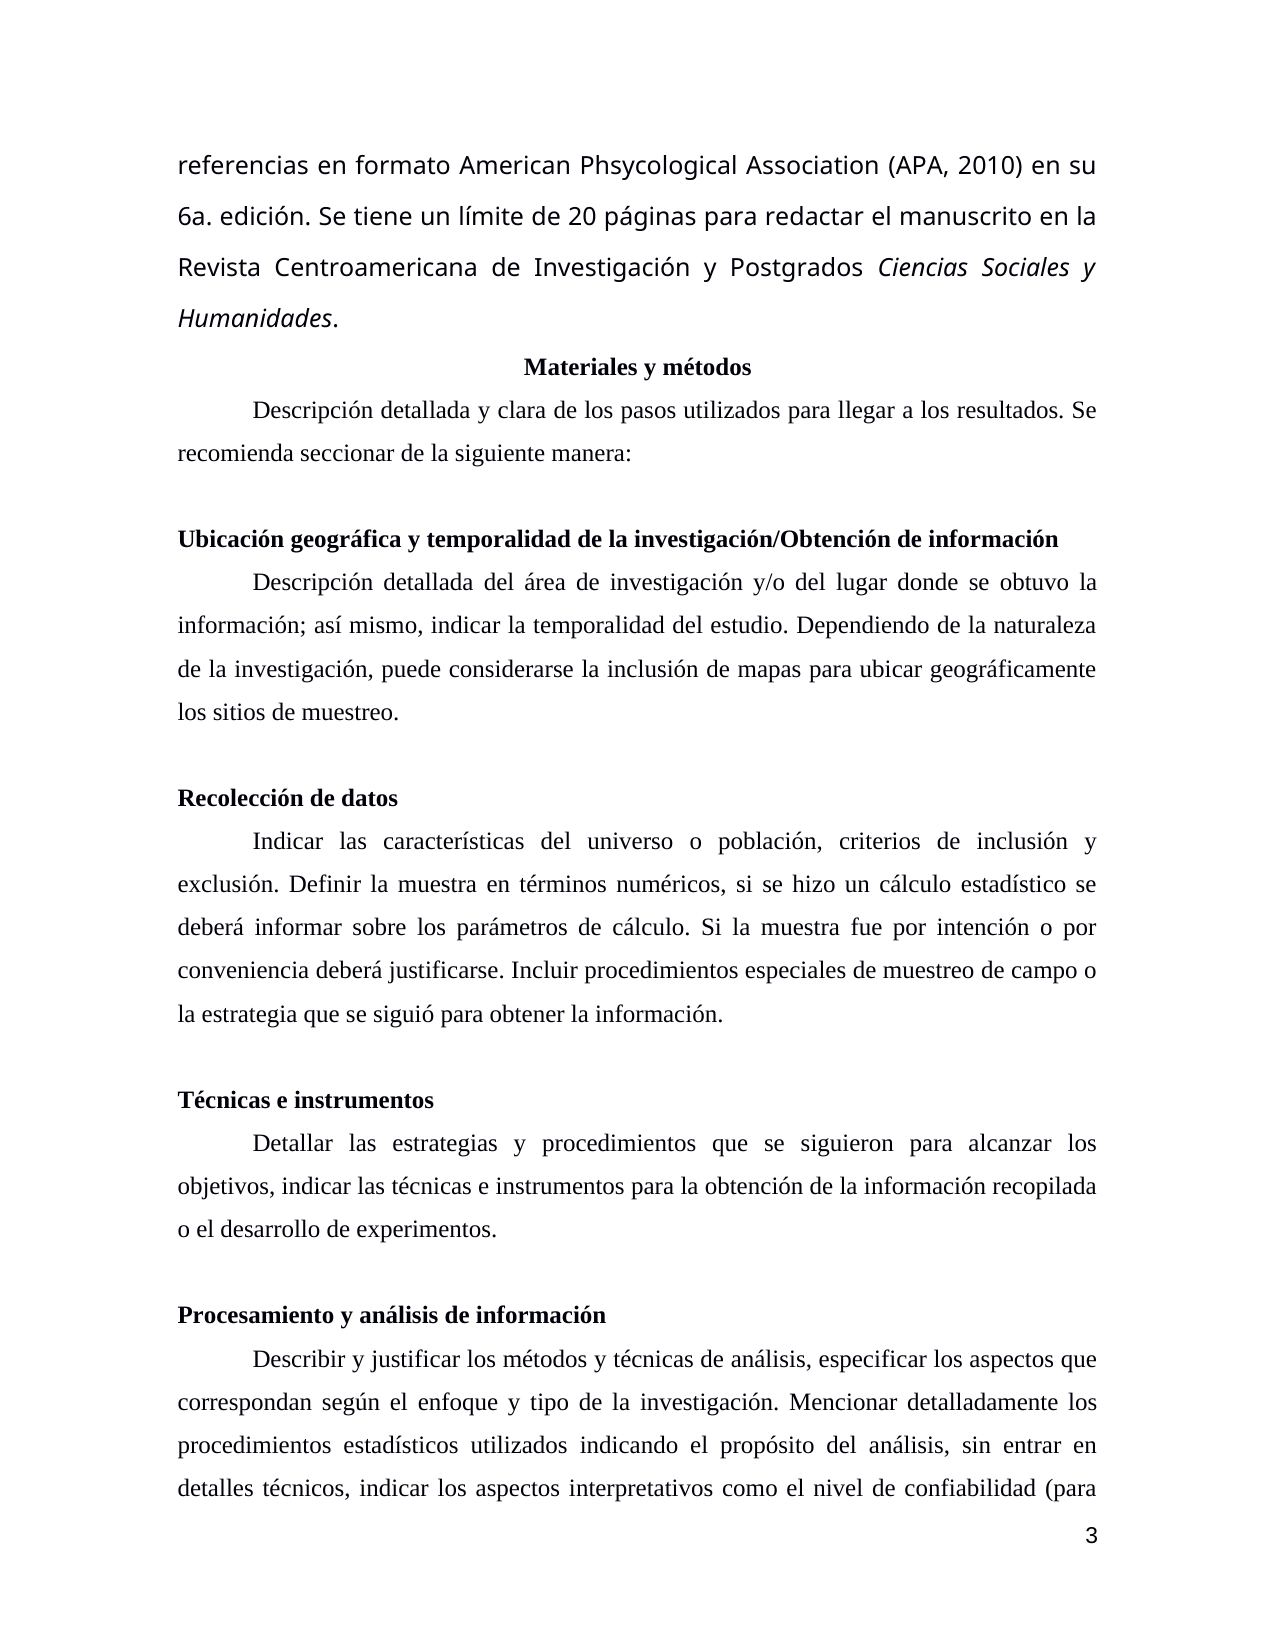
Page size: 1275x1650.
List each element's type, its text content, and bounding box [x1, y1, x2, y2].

text Técnicas e instrumentos [177, 1085, 1098, 1114]
text Recolección de datos [177, 783, 1098, 812]
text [177, 1344, 1098, 1502]
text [177, 148, 1098, 335]
text Descripción detallada del área de investigación y/o del lugar donde se obtuvo la información; así mismo, indicar la temporalidad del estudio. Dependiendo de la naturaleza de la investigación, puede considerarse la inclusión de mapas para ubicar geográficamente los sitios de muestreo. [177, 567, 1098, 726]
text Indicar las características del universo o población, criterios de inclusión y exclusión. Definir la muestra en términos numéricos, si se hizo un cálculo estadístico se deberá informar sobre los parámetros de cálculo. Si la muestra fue por intención o por conveniencia deberá justificarse. Incluir procedimientos especiales de muestreo de campo o la estrategia que se siguió para obtener la información. [177, 826, 1098, 1027]
text Materiales y métodos [177, 352, 1098, 381]
text Procesamiento y análisis de información [177, 1301, 1098, 1329]
text Detallar las estrategias y procedimientos que se siguieron para alcanzar los objetivos, indicar las técnicas e instrumentos para la obtención de la información recopilada o el desarrollo de experimentos. [177, 1128, 1098, 1243]
text Descripción detallada y clara de los pasos utilizados para llegar a los resultados. Se recomienda seccionar de la siguiente manera: [177, 395, 1098, 467]
text Ubicación geográfica y temporalidad de la investigación/Obtención de información [177, 524, 1098, 553]
